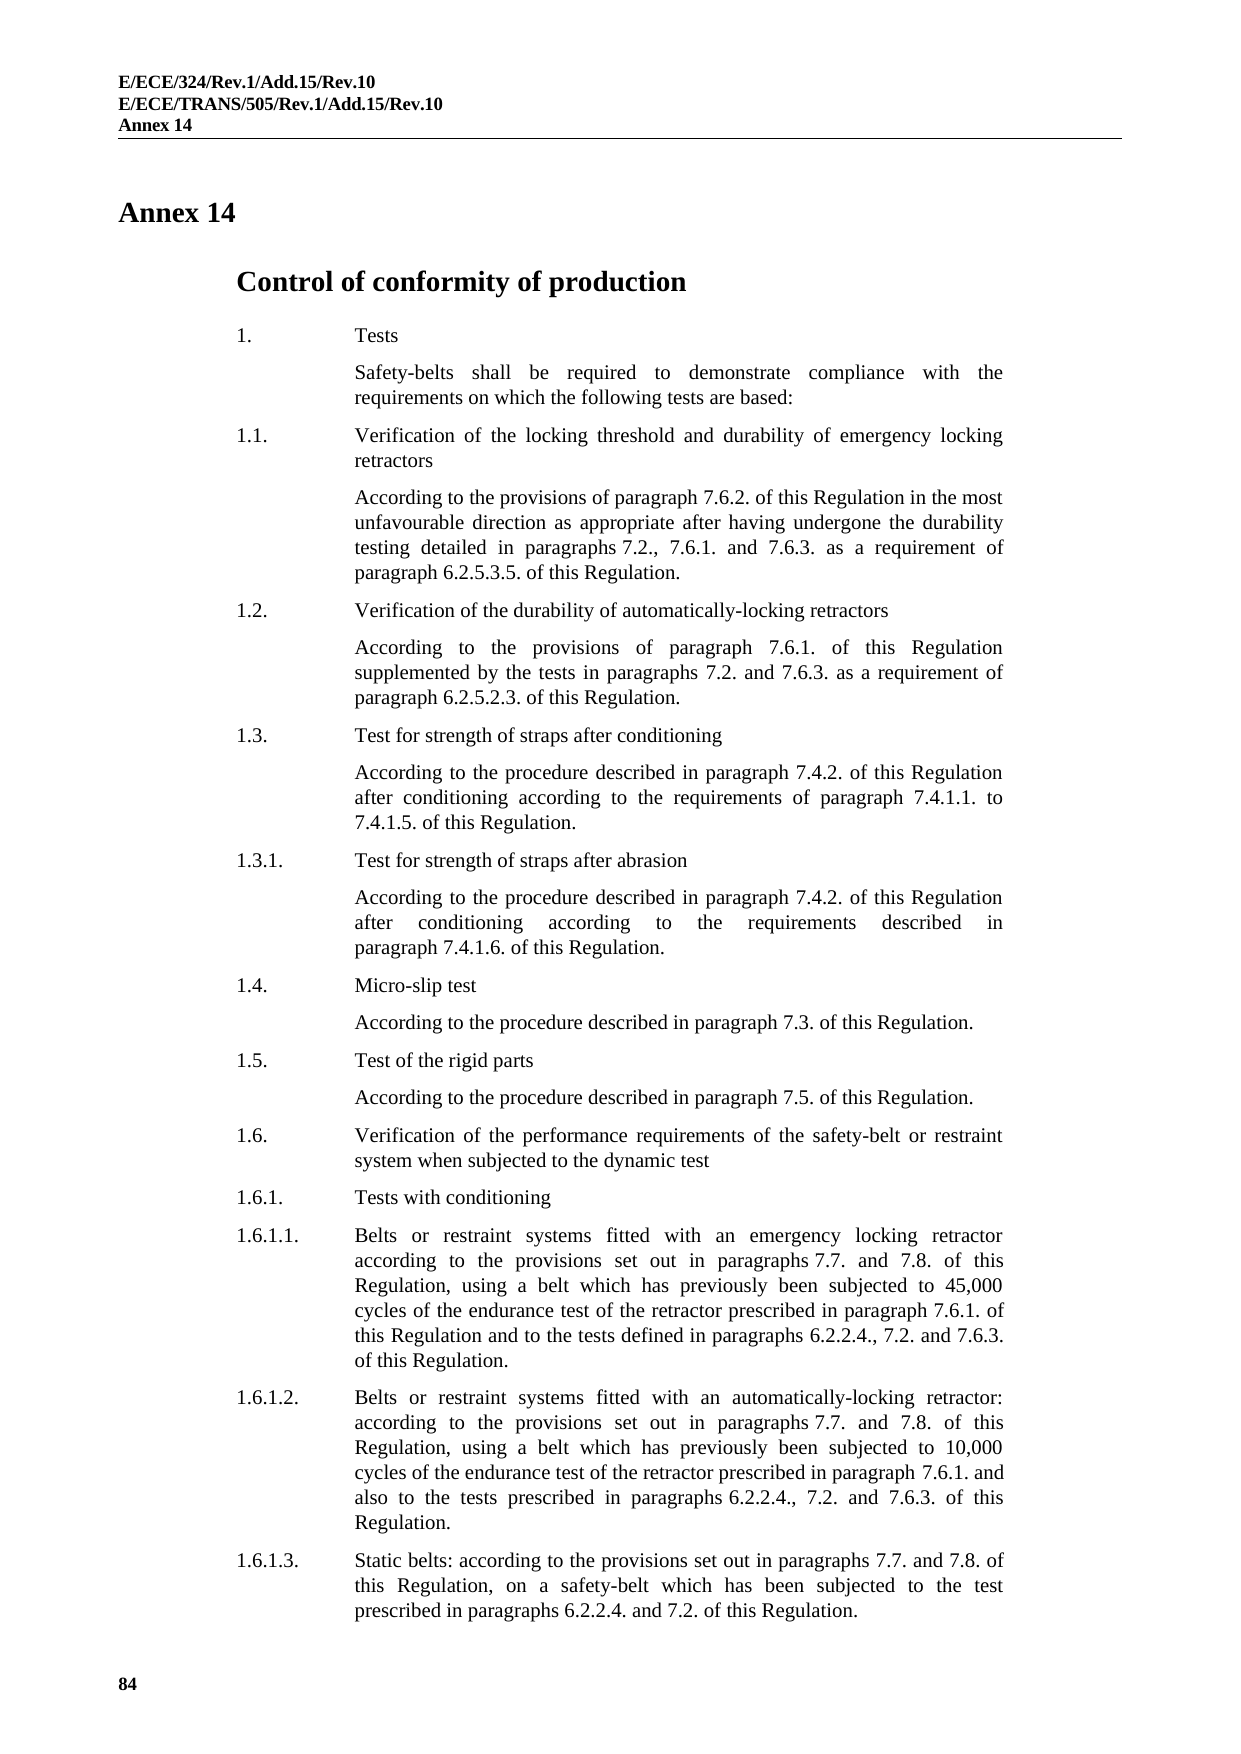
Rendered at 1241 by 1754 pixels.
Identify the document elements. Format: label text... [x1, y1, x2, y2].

text 1.3. Test for strength of straps after conditioning [236, 722, 1004, 747]
text 1. Tests [236, 322, 1004, 347]
text 1.3.1. Test for strength of straps after abrasion [236, 847, 1004, 872]
text Safety-belts shall be required to demonstrate compliance with the requirements on which the following tests are based: [236, 360, 1004, 410]
text 1.4. Micro-slip test [236, 972, 1004, 997]
text According to the procedure described in paragraph 7.4.2. of this Regulation after conditioning according to the requirements described in paragraph 7.4.1.6. of this Regulation. [236, 885, 1004, 960]
text 1.6.1. Tests with conditioning [236, 1185, 1004, 1210]
text 1.2. Verification of the durability of automatically-locking retractors [236, 597, 1004, 622]
text 1.5. Test of the rigid parts [236, 1047, 1004, 1072]
text Control of conformity of production [118, 266, 1004, 297]
text 1.6.1.1. Belts or restraint systems fitted with an emergency locking retractor according to the provisions set out in paragraphs 7.7. and 7.8. of this Regulation, using a belt which has previously been subjected to 45,000 cycles of the endurance test of the retractor prescribed in paragraph 7.6.1. of this Regulation and to the tests defined in paragraphs 6.2.2.4., 7.2. and 7.6.3. of this Regulation. [236, 1222, 1004, 1372]
text 1.6.1.2. Belts or restraint systems fitted with an automatically-locking retractor: according to the provisions set out in paragraphs 7.7. and 7.8. of this Regulation, using a belt which has previously been subjected to 10,000 cycles of the endurance test of the retractor prescribed in paragraph 7.6.1. and also to the tests prescribed in paragraphs 6.2.2.4., 7.2. and 7.6.3. of this Regulation. [236, 1385, 1004, 1535]
text According to the procedure described in paragraph 7.3. of this Regulation. [236, 1010, 1004, 1035]
text According to the provisions of paragraph 7.6.2. of this Regulation in the most unfavourable direction as appropriate after having undergone the durability testing detailed in paragraphs 7.2., 7.6.1. and 7.6.3. as a requirement of paragraph 6.2.5.3.5. of this Regulation. [236, 485, 1004, 585]
text According to the procedure described in paragraph 7.5. of this Regulation. [236, 1085, 1004, 1110]
text 1.1. Verification of the locking threshold and durability of emergency locking retractors [236, 422, 1004, 472]
text According to the provisions of paragraph 7.6.1. of this Regulation supplemented by the tests in paragraphs 7.2. and 7.6.3. as a requirement of paragraph 6.2.5.2.3. of this Regulation. [236, 635, 1004, 710]
text 1.6.1.3. Static belts: according to the provisions set out in paragraphs 7.7. and 7.8. of this Regulation, on a safety-belt which has been subjected to the test prescribed in paragraphs 6.2.2.4. and 7.2. of this Regulation. [236, 1547, 1004, 1622]
text Annex 14 [118, 197, 1004, 228]
text According to the procedure described in paragraph 7.4.2. of this Regulation after conditioning according to the requirements of paragraph 7.4.1.1. to 7.4.1.5. of this Regulation. [236, 760, 1004, 835]
text 1.6. Verification of the performance requirements of the safety-belt or restraint system when subjected to the dynamic test [236, 1122, 1004, 1172]
